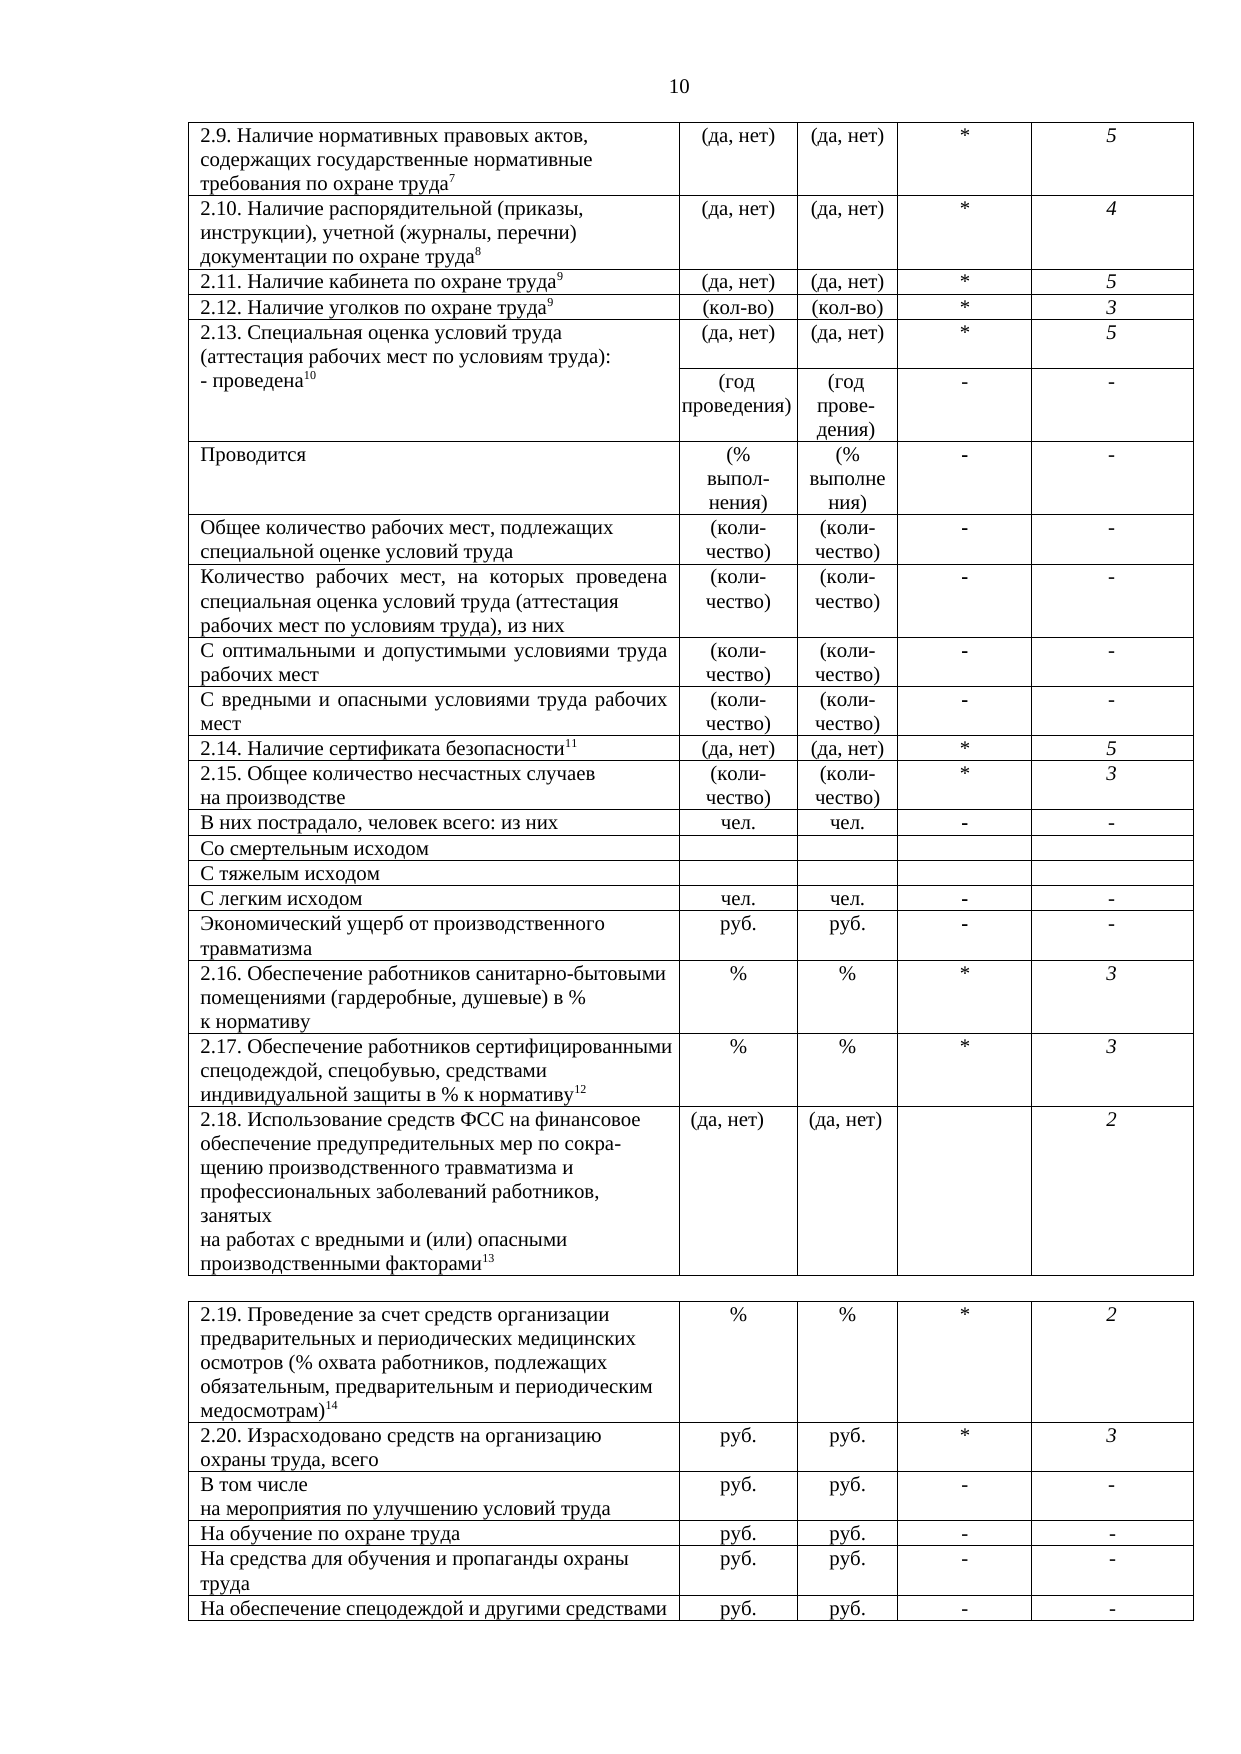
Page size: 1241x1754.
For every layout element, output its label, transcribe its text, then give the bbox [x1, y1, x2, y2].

table_cell 2.13. Специальная оценка условий труда (аттестация рабочих мест по условиям труда): - проведена10 [189, 320, 679, 441]
table_cell руб. [680, 1472, 797, 1520]
table_cell [1032, 861, 1193, 885]
table_cell 3 [1032, 1423, 1193, 1471]
table_cell - [898, 810, 1031, 835]
table_cell (да, нет) [798, 1107, 897, 1275]
table_cell 4 [1032, 196, 1193, 268]
table_cell 2.12. Наличие уголков по охране труда9 [189, 295, 679, 319]
table_cell руб. [680, 1596, 797, 1619]
table_cell - [1032, 1521, 1193, 1545]
table_cell (да, нет) [798, 270, 897, 293]
table_cell * [898, 961, 1031, 1033]
table_cell руб. [798, 1472, 897, 1520]
table_cell руб. [798, 1546, 897, 1594]
table_header % [680, 1302, 797, 1422]
table_cell (коли- чество) [680, 565, 797, 637]
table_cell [189, 1596, 679, 1619]
table_cell 5 [1032, 736, 1193, 760]
table_cell С оптимальными и допустимыми условиями труда рабочих мест [189, 638, 679, 686]
table_cell С тяжелым исходом [189, 861, 679, 885]
table_cell 3 [1032, 295, 1193, 319]
table_cell 3 [1032, 761, 1193, 809]
table_cell 2.14. Наличие сертификата безопасности11 [189, 736, 679, 760]
table_cell 2.9. Наличие нормативных правовых актов, содержащих государственные нормативные требования по охране труда7 [189, 123, 679, 195]
table_cell Экономический ущерб от производственного травматизма [189, 911, 679, 959]
table_cell - [1032, 687, 1193, 735]
table_cell 5 [1032, 123, 1193, 195]
table_cell * [898, 295, 1031, 319]
table_cell [898, 836, 1031, 860]
table_cell (кол-во) [798, 295, 897, 319]
table_cell - [1032, 638, 1193, 686]
table_cell руб. [680, 1423, 797, 1471]
table_cell (да, нет) [680, 270, 797, 293]
table_cell (коли- чество) [680, 638, 797, 686]
table_cell (да, нет) [680, 1107, 797, 1275]
table_cell На обучение по охране труда [189, 1521, 679, 1545]
table_header 2.19. Проведение за счет средств организации предварительных и периодических медицинских осмотров (% охвата работников, подлежащих обязательным, предварительным и периодическим медосмотрам)14 [189, 1302, 679, 1422]
table_cell - [1032, 369, 1193, 441]
table_cell (коли- чество) [680, 761, 797, 809]
table_cell (кол-во) [680, 295, 797, 319]
table_cell руб. [798, 1423, 897, 1471]
table_cell (да, нет) [680, 196, 797, 268]
table_cell - [1032, 1546, 1193, 1594]
table_cell руб. [680, 1546, 797, 1594]
table_cell (% выпол-нения) [680, 442, 797, 514]
table_cell руб. [680, 911, 797, 959]
table_cell % [798, 961, 897, 1033]
table_cell руб. [798, 911, 897, 959]
table_cell 2.16. Обеспечение работников санитарно-бытовыми помещениями (гардеробные, душевые) в % к нормативу [189, 961, 679, 1033]
table_cell [680, 861, 797, 885]
table_cell 2.20. Израсходовано средств на организацию охраны труда, всего [189, 1423, 679, 1471]
table_cell Со смертельным исходом [189, 836, 679, 860]
table_cell (да, нет) [798, 736, 897, 760]
table_cell В них пострадало, человек всего: из них [189, 810, 679, 835]
table_cell - [1032, 515, 1193, 563]
table_cell 3 [1032, 961, 1193, 1033]
table_cell - [898, 911, 1031, 959]
table_cell (коли-чество) [798, 515, 897, 563]
table_cell 2 [1032, 1107, 1193, 1275]
table_cell (да, нет) [680, 736, 797, 760]
table_cell 5 [1032, 270, 1193, 293]
table_cell [898, 861, 1031, 885]
table_cell С вредными и опасными условиями труда рабочих мест [189, 687, 679, 735]
table_cell руб. [680, 1521, 797, 1545]
table_cell - [898, 886, 1031, 910]
table_cell - [898, 1596, 1031, 1619]
table_cell - [898, 442, 1031, 514]
table_cell (да, нет) [680, 123, 797, 195]
table_cell - [898, 638, 1031, 686]
table_cell [1032, 836, 1193, 860]
table_cell 2.11. Наличие кабинета по охране труда9 [189, 270, 679, 293]
table_cell В том числе на мероприятия по улучшению условий труда [189, 1472, 679, 1520]
table_cell [680, 836, 797, 860]
table_cell Проводится [189, 442, 679, 514]
table_header % [798, 1302, 897, 1422]
table_cell (коли-чество) [798, 638, 897, 686]
table_cell 2.17. Обеспечение работников сертифицированными спецодеждой, спецобувью, средствами индивидуальной защиты в % к нормативу12 [189, 1034, 679, 1106]
table_cell * [898, 123, 1031, 195]
table_cell чел. [680, 810, 797, 835]
table_cell 2.15. Общее количество несчастных случаев на производстве [189, 761, 679, 809]
table_cell - [1032, 911, 1193, 959]
table_cell * [898, 1034, 1031, 1106]
table_cell * [898, 196, 1031, 268]
table_cell - [898, 1472, 1031, 1520]
table_cell % [798, 1034, 897, 1106]
table_cell (коли-чество) [798, 687, 897, 735]
table_cell (да, нет) [798, 123, 897, 195]
table_cell * [898, 270, 1031, 293]
table_cell (коли-чество) [798, 761, 897, 809]
table_cell * [898, 761, 1031, 809]
table_cell % [680, 961, 797, 1033]
table_cell (год прове-дения) [798, 369, 897, 441]
table_cell * [898, 320, 1031, 368]
table_cell * [898, 736, 1031, 760]
table_cell руб. [798, 1521, 897, 1545]
table_cell - [898, 687, 1031, 735]
table_cell - [1032, 886, 1193, 910]
table_cell - [898, 565, 1031, 637]
table_cell - [898, 1546, 1031, 1594]
table_cell Общее количество рабочих мест, подлежащих специальной оценке условий труда [189, 515, 679, 563]
table_cell (% выполнения) [798, 442, 897, 514]
table_cell На средства для обучения и пропаганды охраны труда [189, 1546, 679, 1594]
table_cell - [898, 369, 1031, 441]
table_header * [898, 1302, 1031, 1422]
table_cell (да, нет) [798, 196, 897, 268]
table_cell (коли- чество) [680, 687, 797, 735]
table_cell 5 [1032, 320, 1193, 368]
table_cell (коли-чество) [798, 565, 897, 637]
table_cell (год проведения) [680, 369, 797, 441]
table_cell Количество рабочих мест, на которых проведена специальная оценка условий труда (аттестация рабочих мест по условиям труда), из них [189, 565, 679, 637]
table_cell - [1032, 810, 1193, 835]
table_cell С легким исходом [189, 886, 679, 910]
table_cell - [898, 1521, 1031, 1545]
table_cell чел. [798, 886, 897, 910]
table_cell 3 [1032, 1034, 1193, 1106]
table_cell % [680, 1034, 797, 1106]
table_cell - [1032, 1472, 1193, 1520]
table_header 2 [1032, 1302, 1193, 1422]
table_cell - [1032, 1596, 1193, 1619]
table_cell [898, 1107, 1031, 1275]
table_cell 2.18. Использование средств ФСС на финансовое обеспечение предупредительных мер по сокра-щению производственного травматизма и профессиональных заболеваний работников, занятых на работах с вредными и (или) опасными производственными факторами13 [189, 1107, 679, 1275]
table_cell (да, нет) [798, 320, 897, 368]
table_cell чел. [798, 810, 897, 835]
table_cell (да, нет) [680, 320, 797, 368]
table_cell 2.10. Наличие распорядительной (приказы, инструкции), учетной (журналы, перечни) документации по охране труда8 [189, 196, 679, 268]
table_cell (коли- чество) [680, 515, 797, 563]
table_cell - [898, 515, 1031, 563]
table_cell * [898, 1423, 1031, 1471]
table_cell - [1032, 565, 1193, 637]
table_cell чел. [680, 886, 797, 910]
table_cell - [1032, 442, 1193, 514]
table_cell руб. [798, 1596, 897, 1619]
table_cell [798, 861, 897, 885]
table_cell [798, 836, 897, 860]
